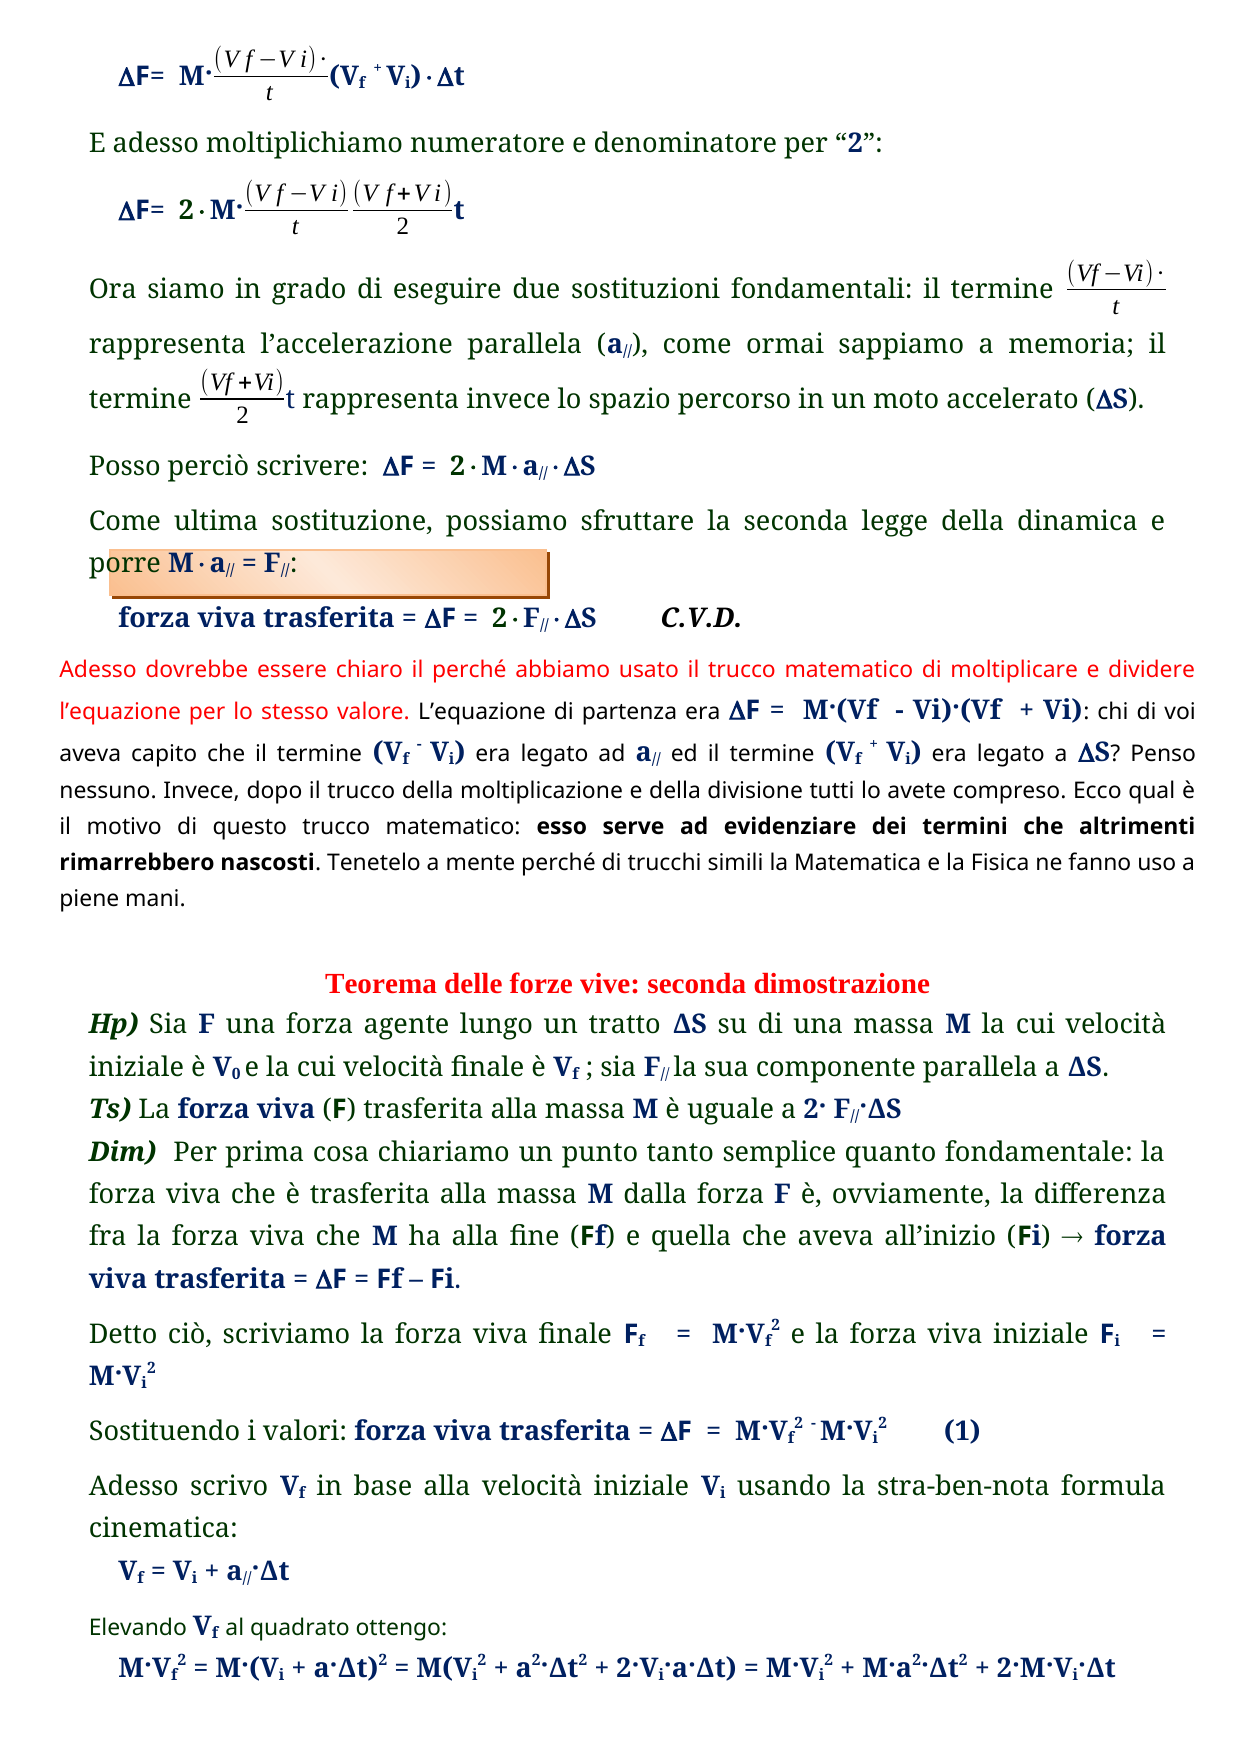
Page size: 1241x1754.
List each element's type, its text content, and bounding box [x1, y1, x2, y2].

text Detto ciò, scriviamo la forza viva finale Ff = M·Vf2 e la forza viva iniziale Fi = M·Vi2 [88, 1314, 1167, 1393]
text Ts) La forza viva (F) trasferita alla massa M è uguale a 2· F//·ΔS [88, 1089, 1167, 1126]
text Vf = Vi + a//·Δt [88, 1551, 1167, 1588]
text Come ultima sostituzione, possiamo sfruttare la seconda legge della dinamica e porre Ma// = F//: [88, 501, 1167, 580]
text F= M·(Vf + Vi)t [88, 44, 1167, 106]
text Posso perciò scrivere: F = 2Ma//S [88, 446, 1167, 483]
text Dim) Per prima cosa chiariamo un punto tanto semplice quanto fondamentale: la forza viva che è trasferita alla massa M dalla forza F è, ovviamente, la differenza fra la forza viva che M ha alla fine (Ff) e quella che aveva all’inizio (Fi) forza viva trasferita = F = Ff – Fi. [88, 1132, 1167, 1296]
text M·Vf2 = M·(Vi + a·Δt)2 = M(Vi2 + a2·Δt2 + 2·Vi·a·Δt) = M·Vi2 + M·a2·Δt2 + 2·M·Vi·Δt [88, 1648, 1167, 1685]
text forza viva trasferita = F = 2F//S C.V.D. [88, 598, 1167, 635]
text Hp) Sia F una forza agente lungo un tratto ΔS su di una massa M la cui velocità iniziale è V0 e la cui velocità finale è Vf ; sia F// la sua componente parallela a ΔS. [88, 1005, 1167, 1084]
text Adesso dovrebbe essere chiaro il perché abbiamo usato il trucco matematico di moltiplicare e dividere l’equazione per lo stesso valore. L’equazione di partenza era F = M·(Vf - Vi)·(Vf + Vi): chi di voi aveva capito che il termine (Vf - Vi) era legato ad a// ed il termine (Vf + Vi) era legato a S? Penso nessuno. Invece, dopo il trucco della moltiplicazione e della divisione tutti lo avete compreso. Ecco qual è il motivo di questo trucco matematico: esso serve ad evidenziare dei termini che altrimenti rimarrebbero nascosti. Tenetelo a mente perché di trucchi simili la Matematica e la Fisica ne fanno uso a piene mani. [59, 653, 1196, 913]
text Adesso scrivo Vf in base alla velocità iniziale Vi usando la stra-ben-nota formula cinematica: [88, 1466, 1166, 1546]
text Elevando Vf al quadrato ottengo: [88, 1606, 1166, 1643]
text Sostituendo i valori: forza viva trasferita = F = M·Vf2 - M·Vi2 (1) [88, 1411, 1167, 1448]
text E adesso moltiplichiamo numeratore e denominatore per “2”: [88, 124, 1167, 161]
text Ora siamo in grado di eseguire due sostituzioni fondamentali: il termine rappresenta l’accelerazione parallela (a//), come ormai sappiamo a memoria; il termine t rappresenta invece lo spazio percorso in un moto accelerato (S). [88, 258, 1167, 428]
text F= 2M·t [88, 178, 1167, 240]
text Teorema delle forze vive: seconda dimostrazione [59, 966, 1196, 1000]
